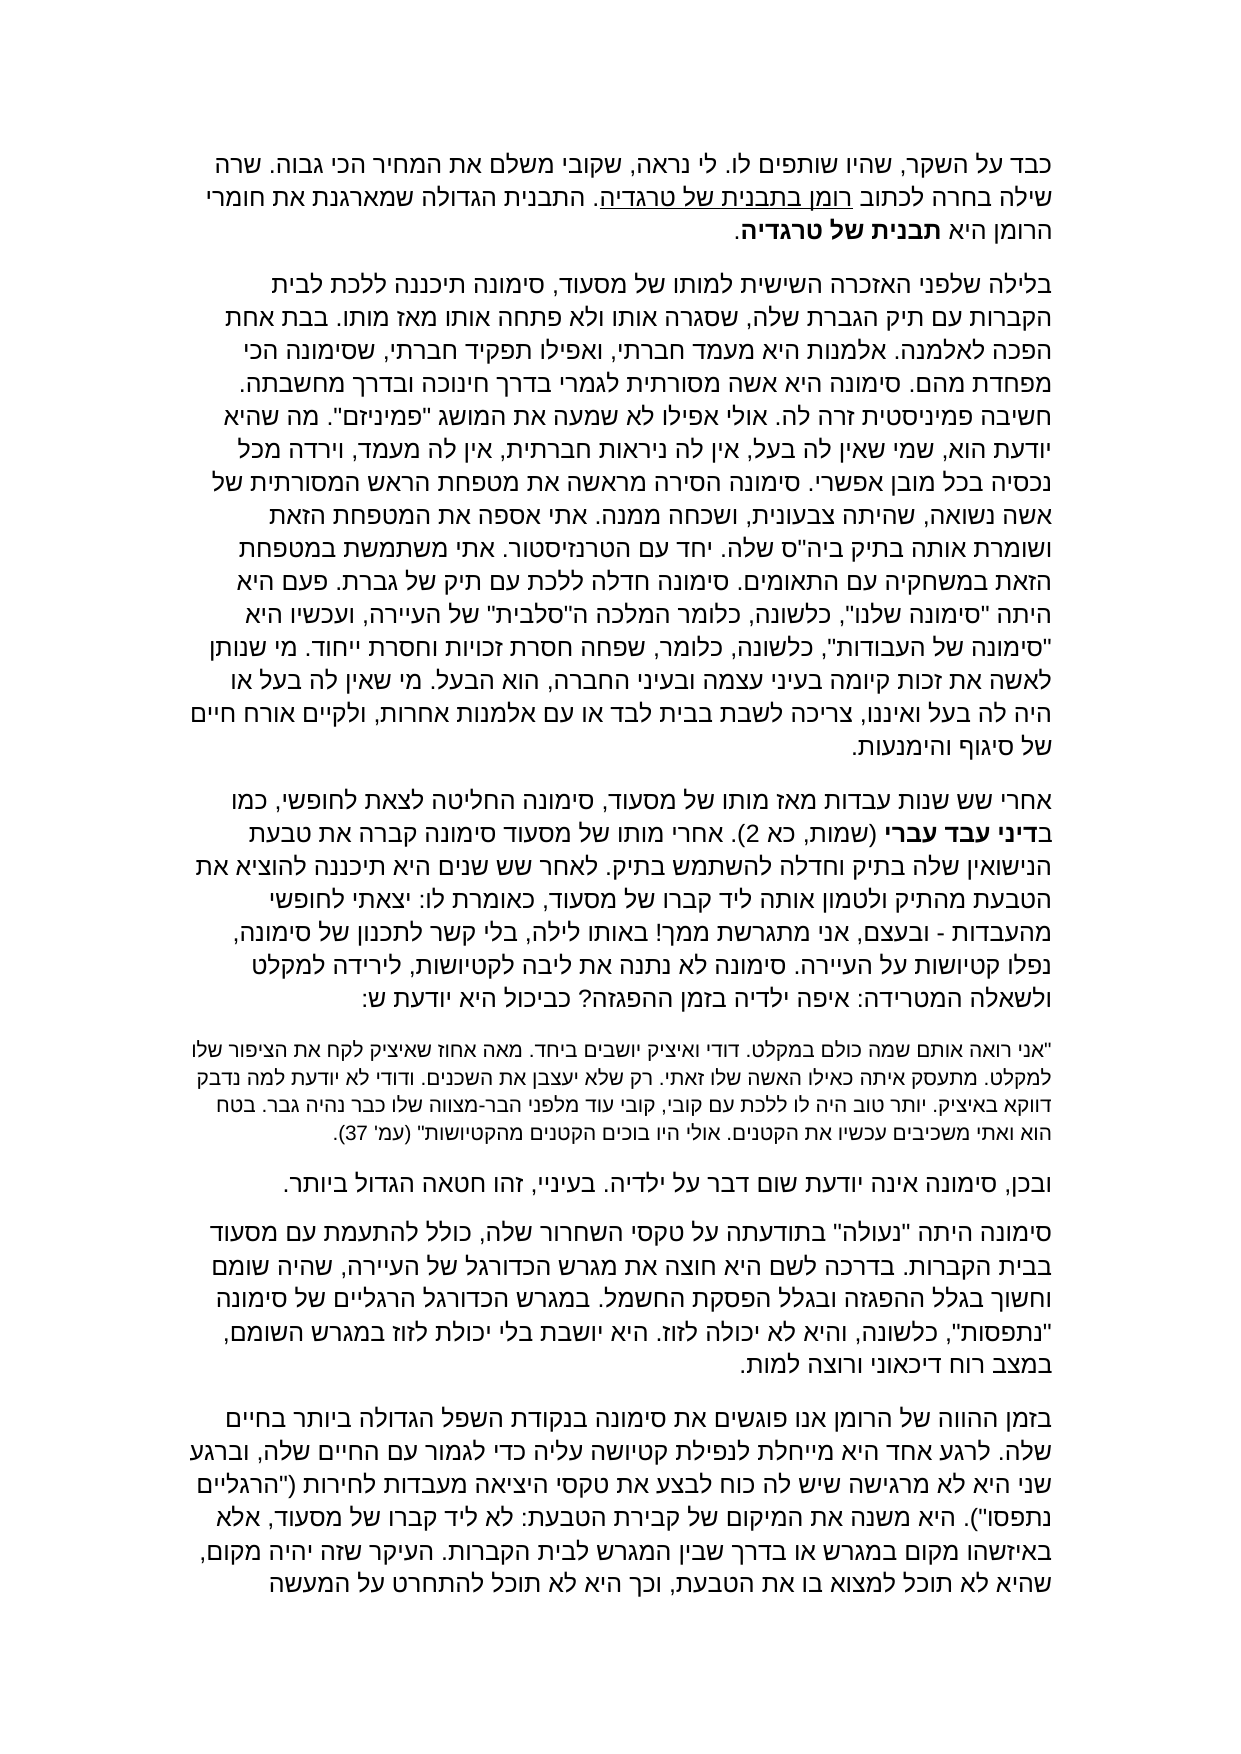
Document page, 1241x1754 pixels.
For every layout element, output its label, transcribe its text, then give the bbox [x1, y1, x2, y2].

text ובכן, סימונה אינה יודעת שום דבר על ילדיה. בעיניי, זהו חטאה הגדול ביותר. [187, 1169, 1053, 1198]
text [187, 150, 1053, 245]
text בלילה שלפני האזכרה השישית למותו של מסעוד, סימונה תיכננה ללכת לבית הקברות עם תיק הגברת שלה, שסגרה אותו ולא פתחה אותו מאז מותו. בבת אחת הפכה לאלמנה. אלמנות היא מעמד חברתי, ואפילו תפקיד חברתי, שסימונה הכי מפחדת מהם. סימונה היא אשה מסורתית לגמרי בדרך חינוכה ובדרך מחשבתה. חשיבה פמיניסטית זרה לה. אולי אפילו לא שמעה את המושג "פמיניזם". מה שהיא יודעת הוא, שמי שאין לה בעל, אין לה ניראות חברתית, אין לה מעמד, וירדה מכל נכסיה בכל מובן אפשרי. סימונה הסירה מראשה את מטפחת הראש המסורתית של אשה נשואה, שהיתה צבעונית, ושכחה ממנה. אתי אספה את המטפחת הזאת ושומרת אותה בתיק ביה"ס שלה. יחד עם הטרנזיסטור. אתי משתמשת במטפחת הזאת במשחקיה עם התאומים. סימונה חדלה ללכת עם תיק של גברת. פעם היא היתה "סימונה שלנו", כלשונה, כלומר המלכה ה"סלבית" של העיירה, ועכשיו היא "סימונה של העבודות", כלשונה, כלומר, שפחה חסרת זכויות וחסרת ייחוד. מי שנותן לאשה את זכות קיומה בעיני עצמה ובעיני החברה, הוא הבעל. מי שאין לה בעל או היה לה בעל ואיננו, צריכה לשבת בבית לבד או עם אלמנות אחרות, ולקיים אורח חיים של סיגוף והימנעות. [187, 270, 1053, 761]
text סימונה היתה "נעולה" בתודעתה על טקסי השחרור שלה, כולל להתעמת עם מסעוד בבית הקברות. בדרכה לשם היא חוצה את מגרש הכדורגל של העיירה, שהיה שומם וחשוך בגלל ההפגזה ובגלל הפסקת החשמל. במגרש הכדורגל הרגליים של סימונה "נתפסות", כלשונה, והיא לא יכולה לזוז. היא יושבת בלי יכולת לזוז במגרש השומם, במצב רוח דיכאוני ורוצה למות. [187, 1218, 1053, 1379]
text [187, 1404, 1053, 1598]
text אחרי שש שנות עבדות מאז מותו של מסעוד, סימונה החליטה לצאת לחופשי, כמו בדיני עבד עברי (שמות, כא 2). אחרי מותו של מסעוד סימונה קברה את טבעת הנישואין שלה בתיק וחדלה להשתמש בתיק. לאחר שש שנים היא תיכננה להוציא את הטבעת מהתיק ולטמון אותה ליד קברו של מסעוד, כאומרת לו: יצאתי לחופשי מהעבדות - ובעצם, אני מתגרשת ממך! באותו לילה, בלי קשר לתכנון של סימונה, נפלו קטיושות על העיירה. סימונה לא נתנה את ליבה לקטיושות, לירידה למקלט ולשאלה המטרידה: איפה ילדיה בזמן ההפגזה? כביכול היא יודעת ש: [187, 786, 1053, 1013]
text "אני רואה אותם שמה כולם במקלט. דודי ואיציק יושבים ביחד. מאה אחוז שאיציק לקח את הציפור שלו למקלט. מתעסק איתה כאילו האשה שלו זאתי. רק שלא יעצבן את השכנים. ודודי לא יודעת למה נדבק דווקא באיציק. יותר טוב היה לו ללכת עם קובי, קובי עוד מלפני הבר-מצווה שלו כבר נהיה גבר. בטח הוא ואתי משכיבים עכשיו את הקטנים. אולי היו בוכים הקטנים מהקטיושות" (עמ' 37). [187, 1038, 1053, 1144]
